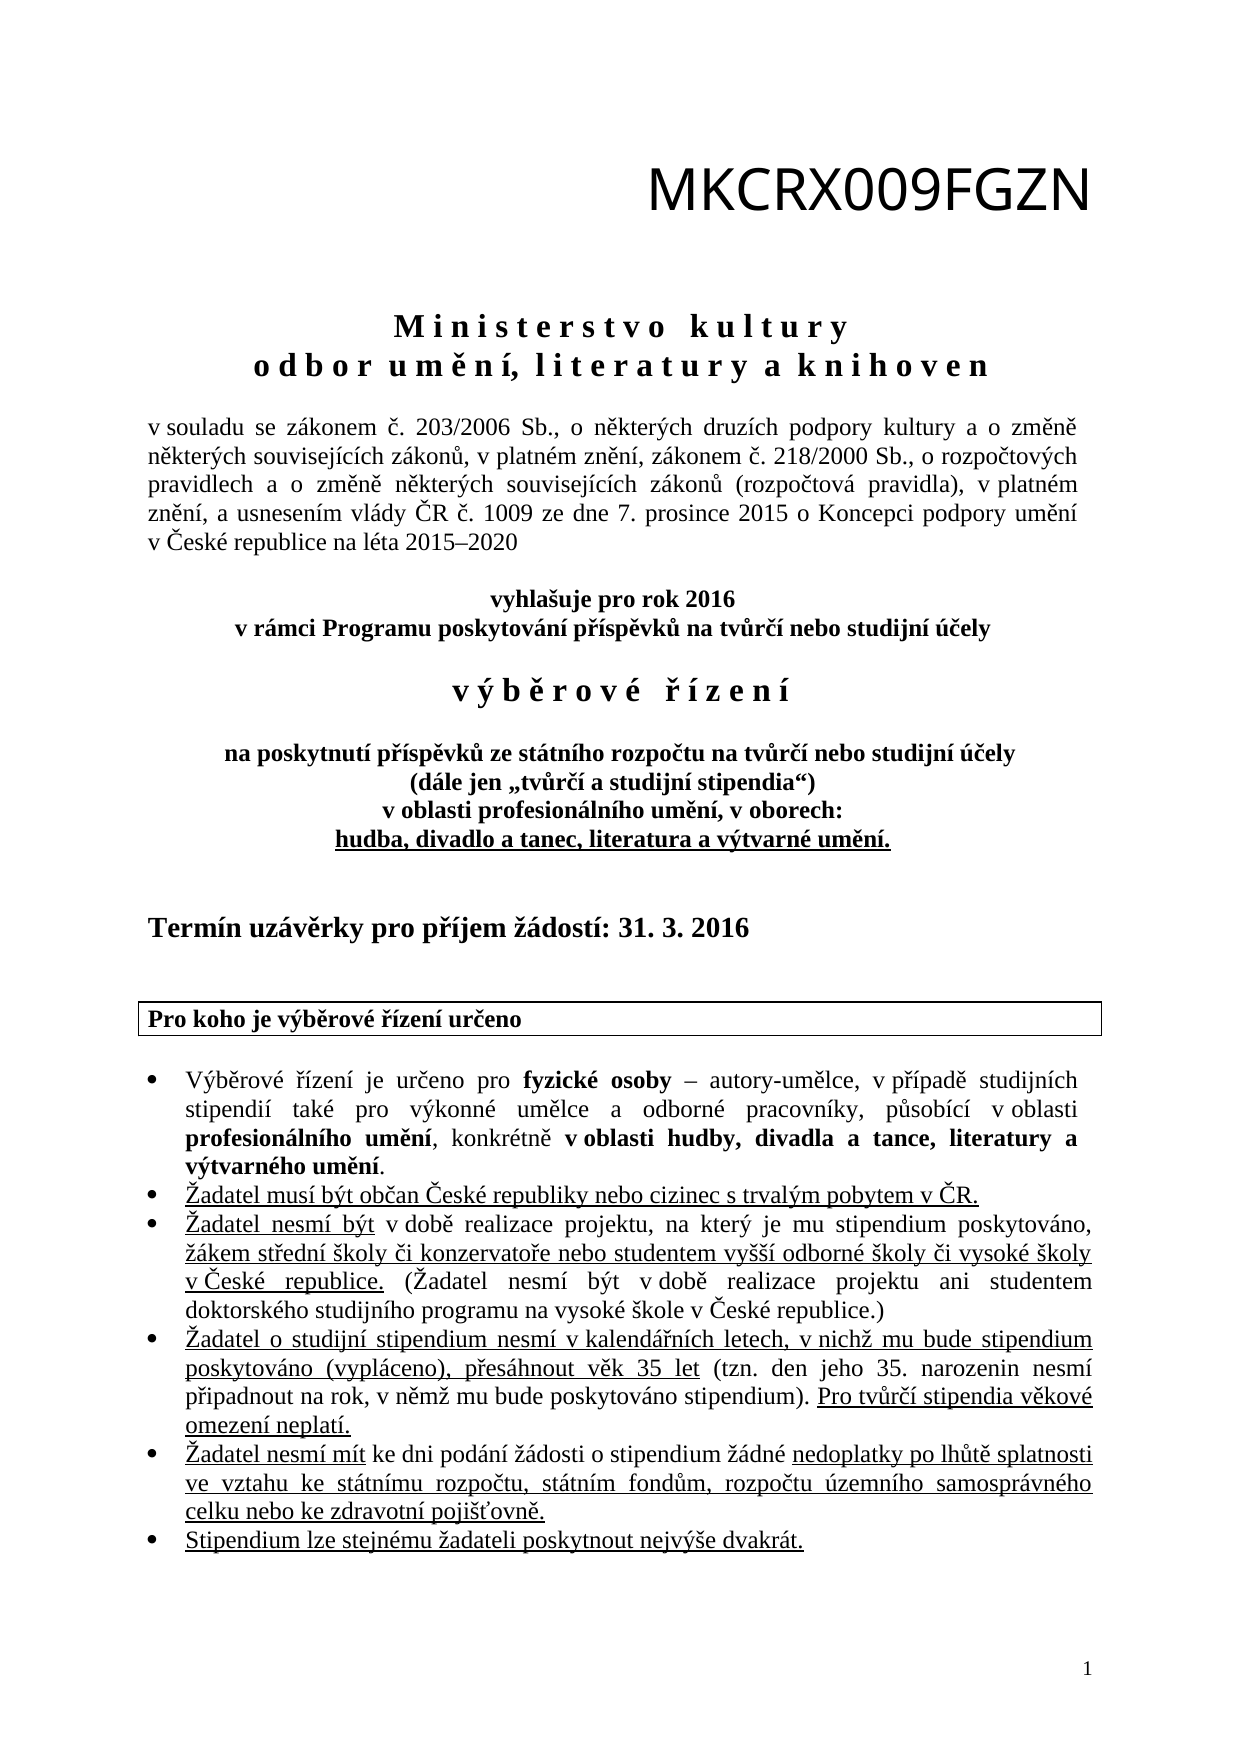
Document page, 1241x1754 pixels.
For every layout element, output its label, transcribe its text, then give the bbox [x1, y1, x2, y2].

text Pro koho je výběrové řízení určeno [139, 1003, 1101, 1035]
list Žadatel o studijní stipendium nesmí v kalendářních letech, v nichž mu bude stipendium poskytováno (vypláceno), přesáhnout věk 35 let (tzn. den jeho 35. narozenin nesmí připadnout na rok, v němž mu bude poskytováno stipendium). Pro tvůrčí stipendia věkové omezení neplatí. [148, 1324, 1093, 1439]
text v oblasti profesionálního umění, v oborech: [148, 795, 1078, 824]
text v rámci Programu poskytování příspěvků na tvůrčí nebo studijní účely [148, 613, 1078, 642]
title MKCRX009FGZN [148, 148, 1093, 227]
text na poskytnutí příspěvků ze státního rozpočtu na tvůrčí nebo studijní účely [148, 738, 1093, 767]
text v ý b ě r o v é ř í z e n í [148, 671, 1093, 709]
list Žadatel nesmí být v době realizace projektu, na který je mu stipendium poskytováno, žákem střední školy či konzervatoře nebo studentem vyšší odborné školy či vysoké školy v České republice. (Žadatel nesmí být v době realizace projektu ani studentem doktorského studijního programu na vysoké škole v České republice.) [148, 1209, 1093, 1324]
list Stipendium lze stejnému žadateli poskytnout nejvýše dvakrát. [148, 1525, 1093, 1554]
list Žadatel nesmí mít ke dni podání žádosti o stipendium žádné nedoplatky po lhůtě splatnosti ve vztahu ke státnímu rozpočtu, státním fondům, rozpočtu územního samosprávného celku nebo ke zdravotní pojišťovně. [148, 1439, 1093, 1525]
list Žadatel musí být občan České republiky nebo cizinec s trvalým pobytem v ČR. [148, 1180, 1078, 1209]
title o d b o r u m ě n í, l i t e r a t u r y a k n i h o v e n [148, 345, 1093, 383]
list Výběrové řízení je určeno pro fyzické osoby – autory-umělce, v případě studijních stipendií také pro výkonné umělce a odborné pracovníky, působící v oblasti profesionálního umění, konkrétně v oblasti hudby, divadla a tance, literatury a výtvarného umění. [148, 1065, 1078, 1180]
text v souladu se zákonem č. 203/2006 Sb., o některých druzích podpory kultury a o změně některých souvisejících zákonů, v platném znění, zákonem č. 218/2000 Sb., o rozpočtových pravidlech a o změně některých souvisejících zákonů (rozpočtová pravidla), v platném znění, a usnesením vlády ČR č. 1009 ze dne 7. prosince 2015 o Koncepci podpory umění v České republice na léta 2015–2020 [148, 412, 1078, 556]
text Termín uzávěrky pro příjem žádostí: 31. 3. 2016 [148, 910, 1093, 944]
text hudba, divadlo a tanec, literatura a výtvarné umění. [148, 824, 1078, 853]
text vyhlašuje pro rok 2016 [148, 584, 1078, 613]
title M i n i s t e r s t v o k u l t u r y [148, 307, 1093, 345]
text (dále jen „tvůrčí a studijní stipendia“) [148, 767, 1078, 795]
